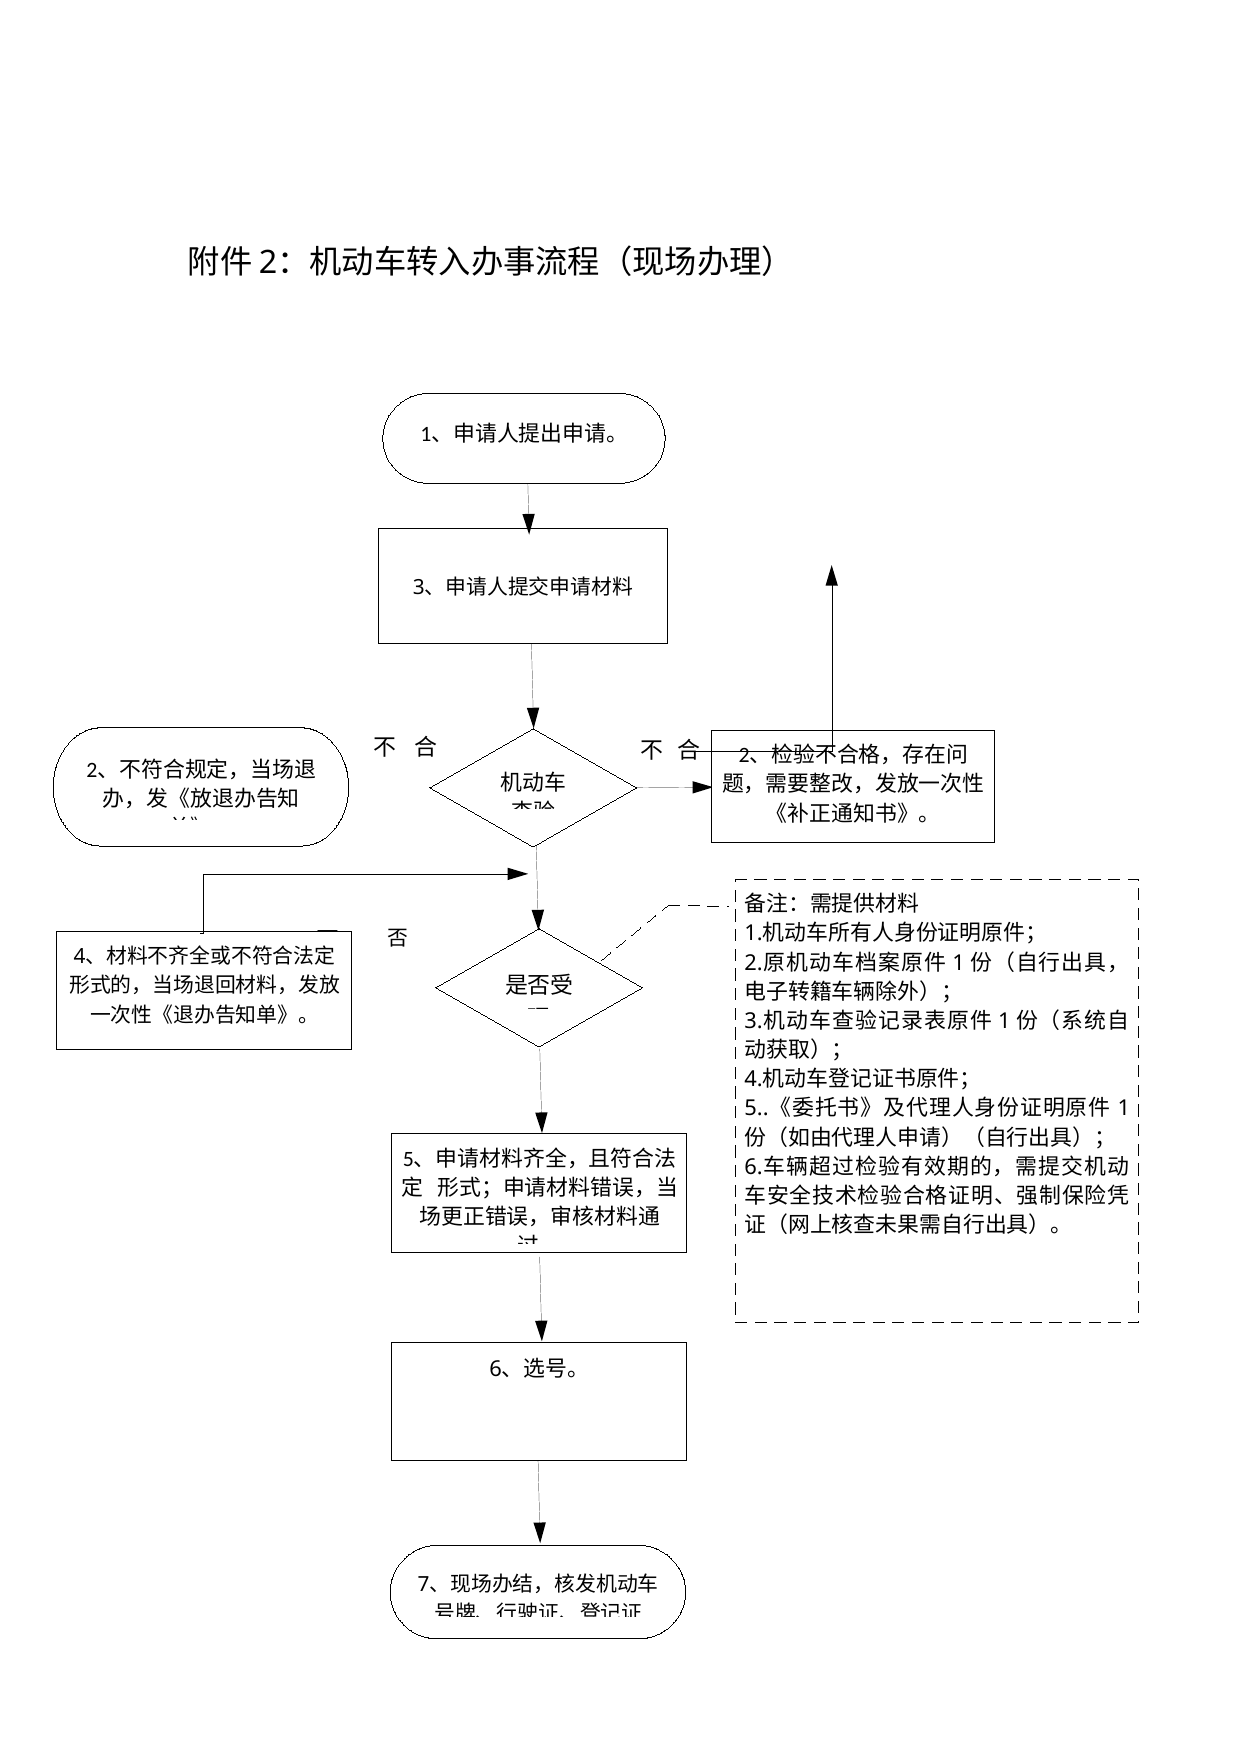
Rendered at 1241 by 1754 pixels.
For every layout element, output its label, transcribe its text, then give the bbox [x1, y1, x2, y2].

text 附件2：机动车转入办事流程（现场办理） [187, 227, 1053, 292]
